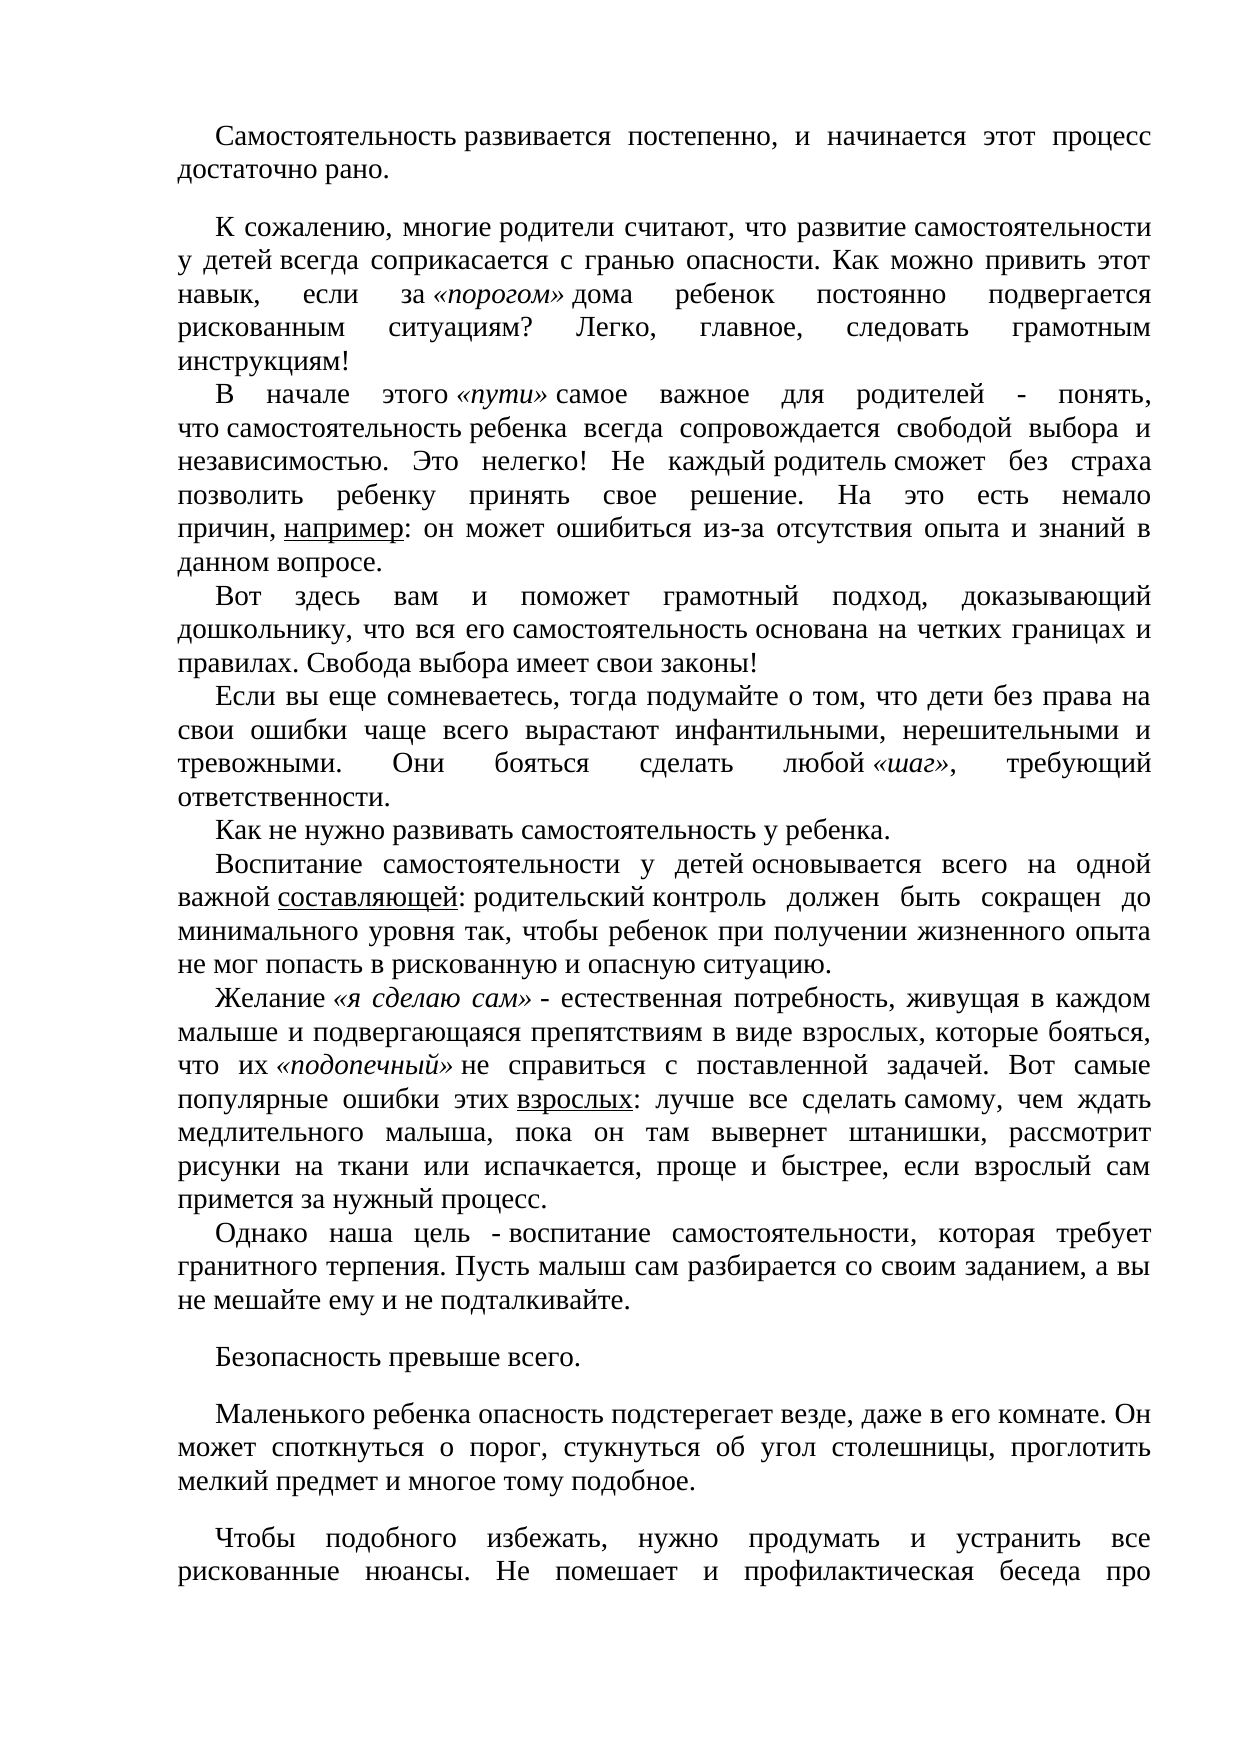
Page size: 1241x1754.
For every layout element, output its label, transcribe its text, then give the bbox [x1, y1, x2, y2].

text Как не нужно развивать самостоятельность у ребенка. [177, 812, 1152, 846]
text Однако наша цель - воспитание самостоятельности, которая требует гранитного терпения. Пусть малыш сам разбирается со своим заданием, а вы не мешайте ему и не подталкивайте. [177, 1215, 1152, 1316]
text К сожалению, многие родители считают, что развитие самостоятельности у детей всегда соприкасается с гранью опасности. Как можно привить этот навык, если за «порогом» дома ребенок постоянно подвергается рискованным ситуациям? Легко, главное, следовать грамотным инструкциям! [177, 209, 1152, 376]
text Желание «я сделаю сам» - естественная потребность, живущая в каждом малыше и подвергающаяся препятствиям в виде взрослых, которые бояться, что их «подопечный» не справиться с поставленной задачей. Вот самые популярные ошибки этих взрослых: лучше все сделать самому, чем ждать медлительного малыша, пока он там вывернет штанишки, рассмотрит рисунки на ткани или испачкается, проще и быстрее, если взрослый сам примется за нужный процесс. [177, 980, 1152, 1215]
text Если вы еще сомневаетесь, тогда подумайте о том, что дети без права на свои ошибки чаще всего вырастают инфантильными, нерешительными и тревожными. Они бояться сделать любой «шаг», требующий ответственности. [177, 678, 1152, 812]
text Воспитание самостоятельности у детей основывается всего на одной важной составляющей: родительский контроль должен быть сокращен до минимального уровня так, чтобы ребенок при получении жизненного опыта не мог попасть в рискованную и опасную ситуацию. [177, 846, 1152, 980]
text Вот здесь вам и поможет грамотный подход, доказывающий дошкольнику, что вся его самостоятельность основана на четких границах и правилах. Свобода выбора имеет свои законы! [177, 578, 1152, 678]
text В начале этого «пути» самое важное для родителей - понять, что самостоятельность ребенка всегда сопровождается свободой выбора и независимостью. Это нелегко! Не каждый родитель сможет без страха позволить ребенку принять свое решение. На это есть немало причин, например: он может ошибиться из-за отсутствия опыта и знаний в данном вопросе. [177, 376, 1152, 578]
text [177, 1520, 1152, 1587]
text Безопасность превыше всего. [177, 1339, 1152, 1372]
text Маленького ребенка опасность подстерегает везде, даже в его комнате. Он может споткнуться о порог, стукнуться об угол столешницы, проглотить мелкий предмет и многое тому подобное. [177, 1396, 1152, 1497]
text Самостоятельность развивается постепенно, и начинается этот процесс достаточно рано. [177, 118, 1152, 185]
